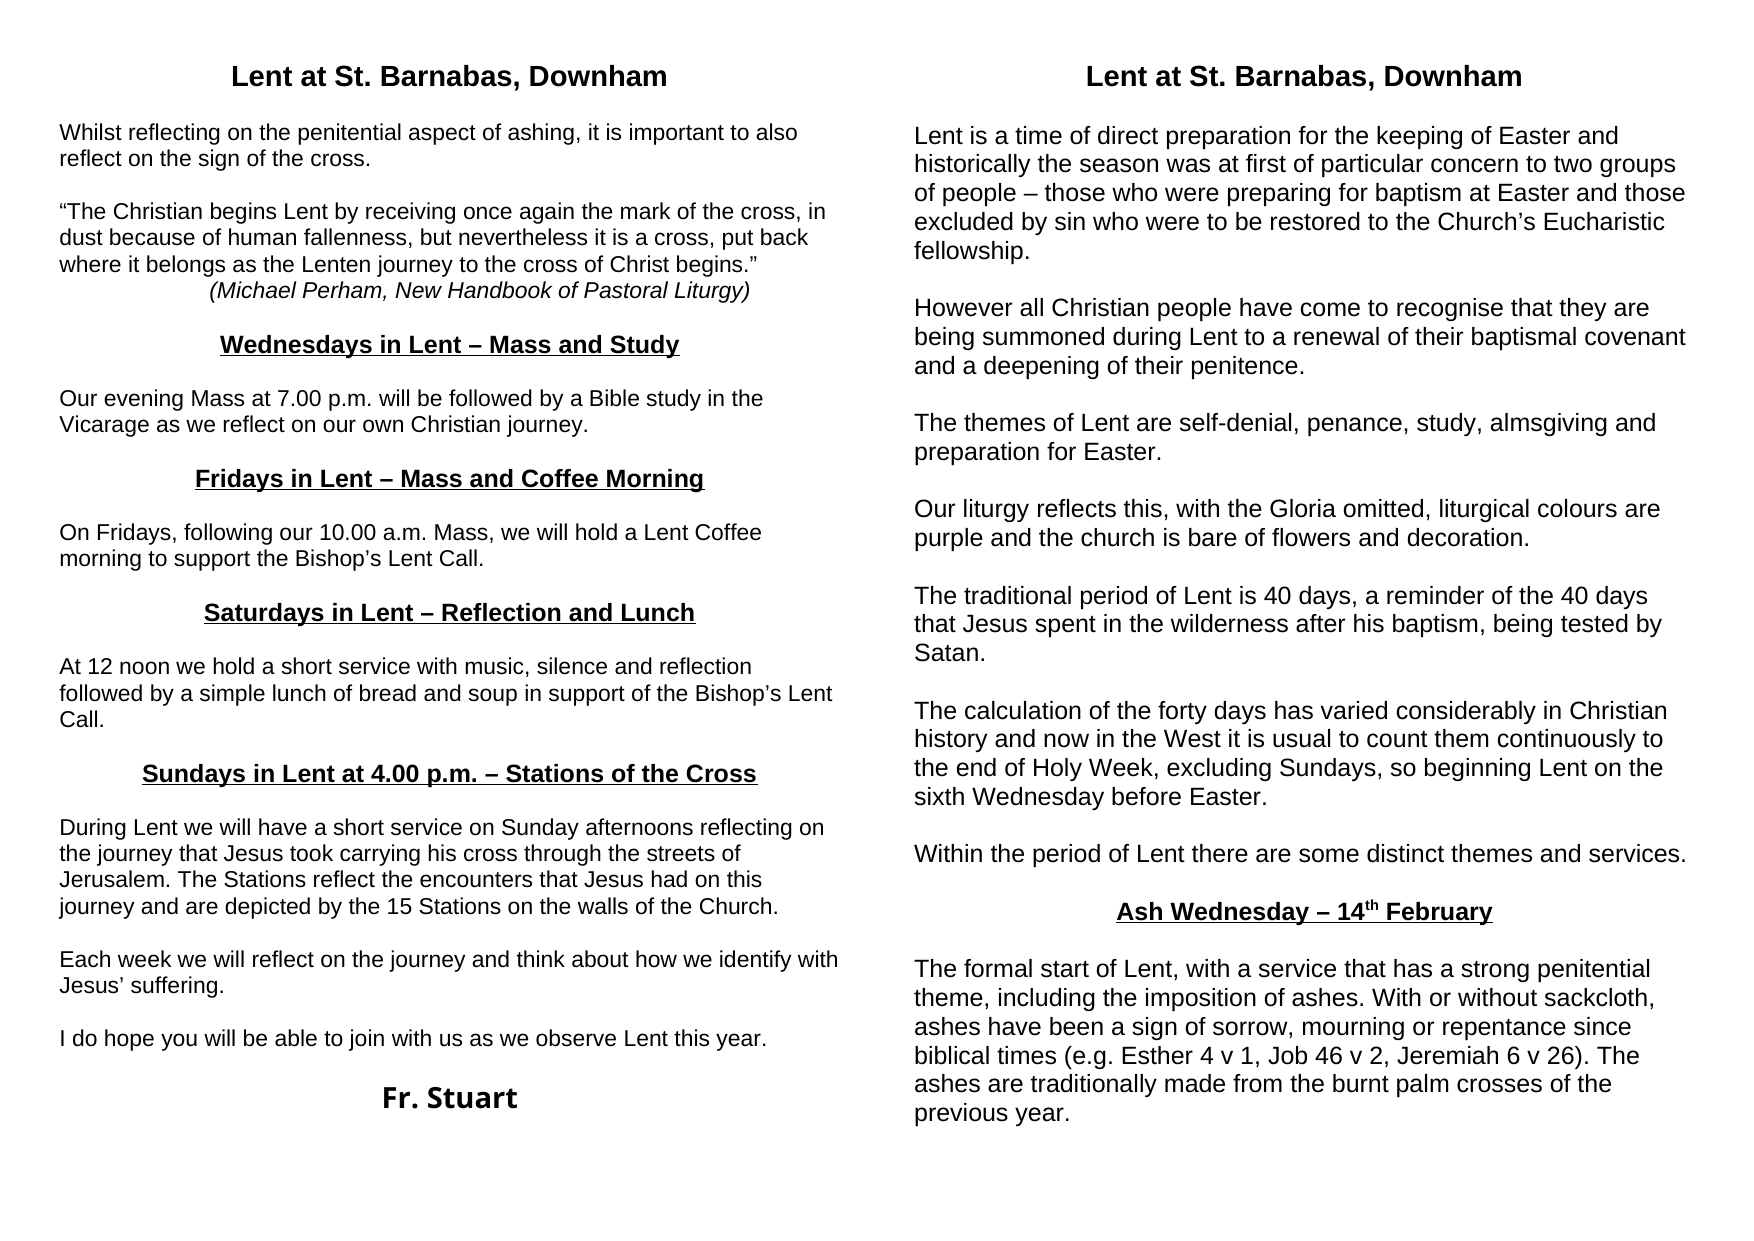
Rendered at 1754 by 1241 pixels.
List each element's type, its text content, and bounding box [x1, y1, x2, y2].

text I do hope you will be able to join with us as we observe Lent this year. [59, 1024, 840, 1051]
text Whilst reflecting on the penitential aspect of ashing, it is important to also reflect on the sign of the cross. [59, 119, 840, 172]
text Lent at St. Barnabas, Downham [59, 59, 840, 93]
text Lent is a time of direct preparation for the keeping of Easter and historically the season was at first of particular concern to two groups of people – those who were preparing for baptism at Easter and those excluded by sin who were to be restored to the Church’s Eucharistic fellowship. [914, 121, 1695, 264]
text Our liturgy reflects this, with the Gloria omitted, liturgical colours are purple and the church is bare of flowers and decoration. [914, 494, 1695, 552]
text Our evening Mass at 7.00 p.m. will be followed by a Bible study in the Vicarage as we reflect on our own Christian journey. [59, 385, 840, 438]
text (Michael Perham, New Handbook of Pastoral Liturgy) [59, 277, 840, 303]
text Ash Wednesday – 14th February [914, 897, 1695, 926]
text Each week we will reflect on the journey and think about how we identify with Jesus’ suffering. [59, 946, 840, 998]
text However all Christian people have come to recognise that they are being summoned during Lent to a renewal of their baptismal covenant and a deepening of their penitence. [914, 293, 1695, 379]
text “The Christian begins Lent by receiving once again the mark of the cross, in dust because of human fallenness, but nevertheless it is a cross, put back where it belongs as the Lenten journey to the cross of Christ begins.” [59, 198, 840, 277]
text Lent at St. Barnabas, Downham [914, 59, 1695, 93]
text During Lent we will have a short service on Sunday afternoons reflecting on the journey that Jesus took carrying his cross through the streets of Jerusalem. The Stations reflect the encounters that Jesus had on this journey and are depicted by the 15 Stations on the walls of the Church. [59, 814, 840, 919]
text The calculation of the forty days has varied considerably in Christian history and now in the West it is usual to count them continuously to the end of Holy Week, excluding Sundays, so beginning Lent on the sixth Wednesday before Easter. [914, 696, 1695, 811]
text The themes of Lent are self-denial, penance, study, almsgiving and preparation for Easter. [914, 408, 1695, 466]
text Sundays in Lent at 4.00 p.m. – Stations of the Cross [59, 759, 840, 787]
text Saturdays in Lent – Reflection and Lunch [59, 598, 840, 627]
text The formal start of Lent, with a service that has a strong penitential theme, including the imposition of ashes. With or without sackcloth, ashes have been a sign of sorrow, mourning or repentance since biblical times (e.g. Esther 4 v 1, Job 46 v 2, Jeremiah 6 v 26). The ashes are traditionally made from the burnt palm crosses of the previous year. [914, 954, 1695, 1127]
text The traditional period of Lent is 40 days, a reminder of the 40 days that Jesus spent in the wilderness after his baptism, being tested by Satan. [914, 581, 1695, 667]
text At 12 noon we hold a short service with music, silence and reflection followed by a simple lunch of bread and soup in support of the Bishop’s Lent Call. [59, 653, 840, 732]
text Fridays in Lent – Mass and Coffee Morning [59, 464, 840, 493]
text Within the period of Lent there are some distinct themes and services. [914, 839, 1695, 868]
text Fr. Stuart [59, 1077, 840, 1117]
text Wednesdays in Lent – Mass and Study [59, 330, 840, 358]
text On Fridays, following our 10.00 a.m. Mass, we will hold a Lent Coffee morning to support the Bishop’s Lent Call. [59, 519, 840, 572]
